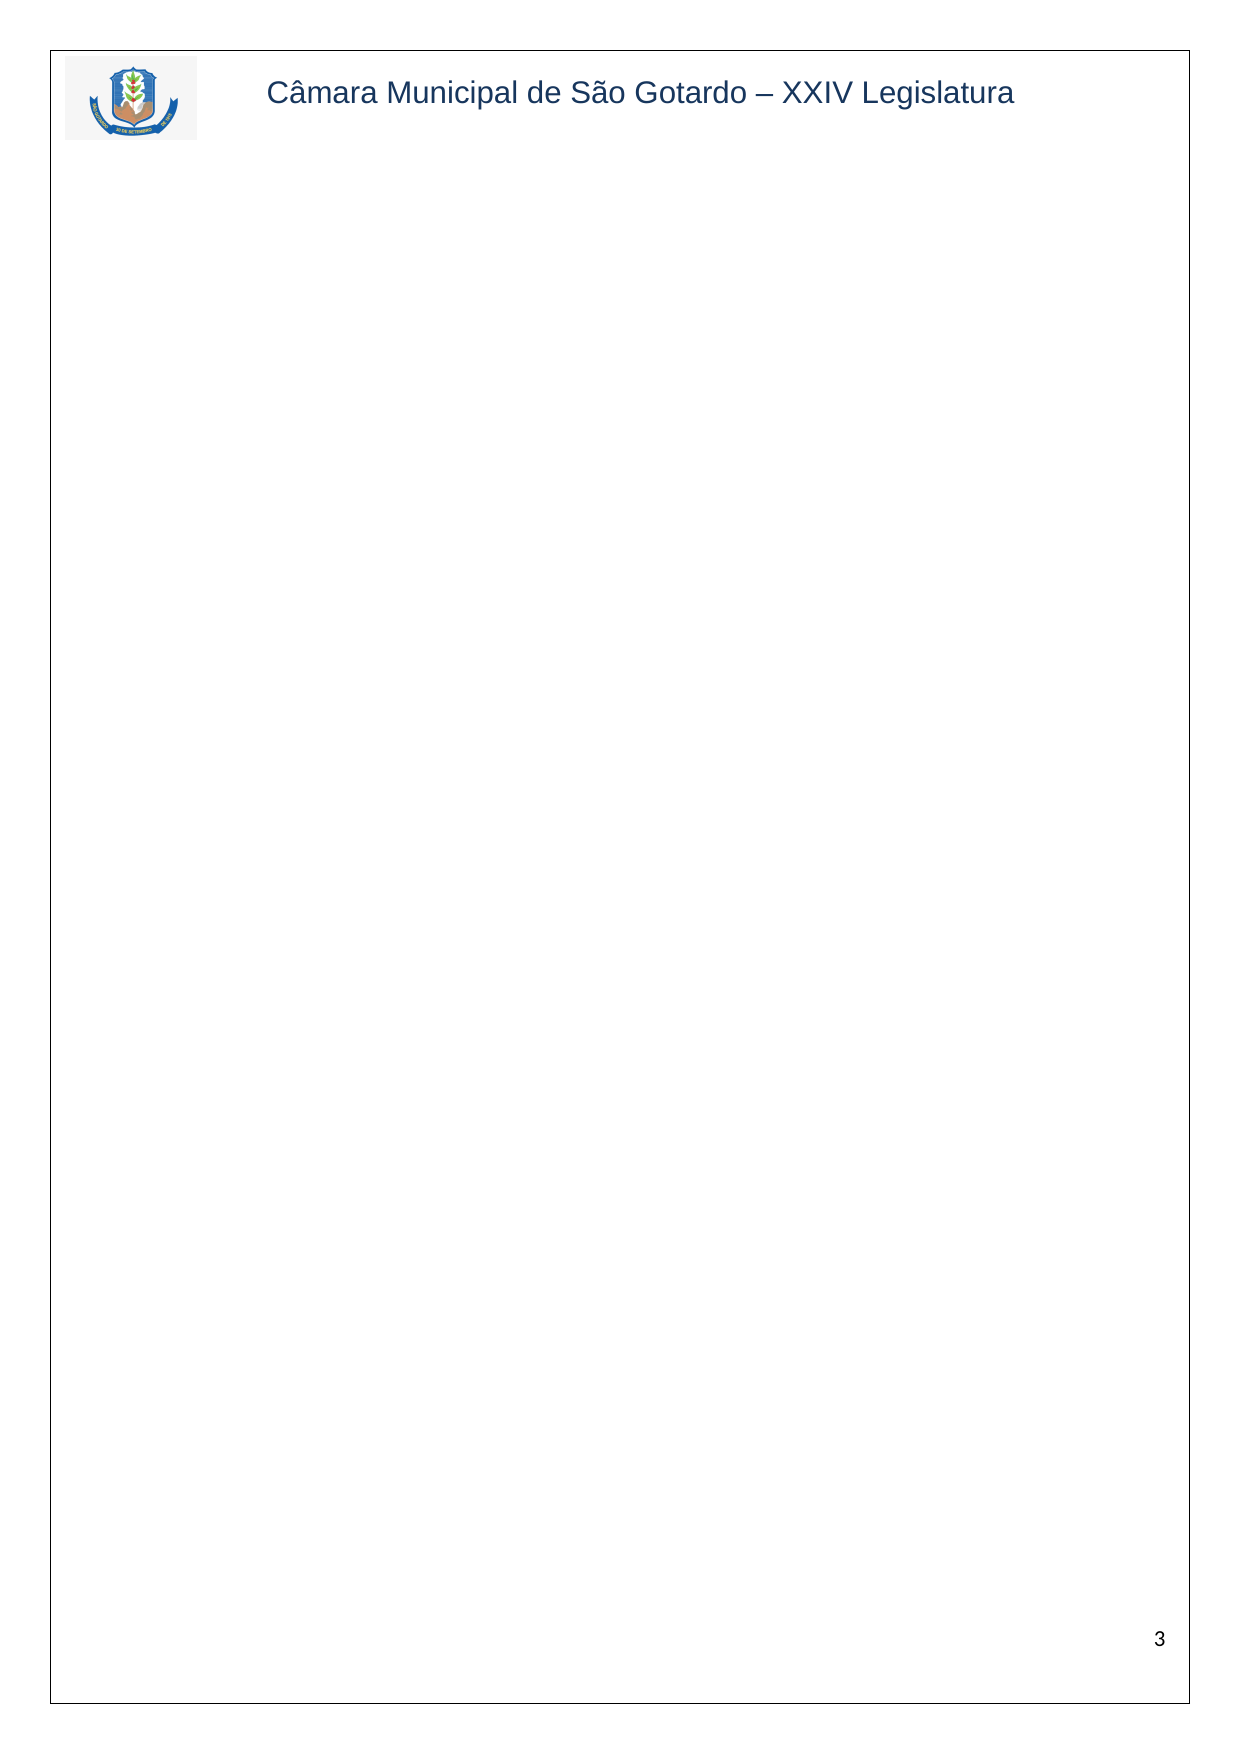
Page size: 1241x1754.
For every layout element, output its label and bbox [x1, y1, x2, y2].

picture [65, 56, 197, 140]
